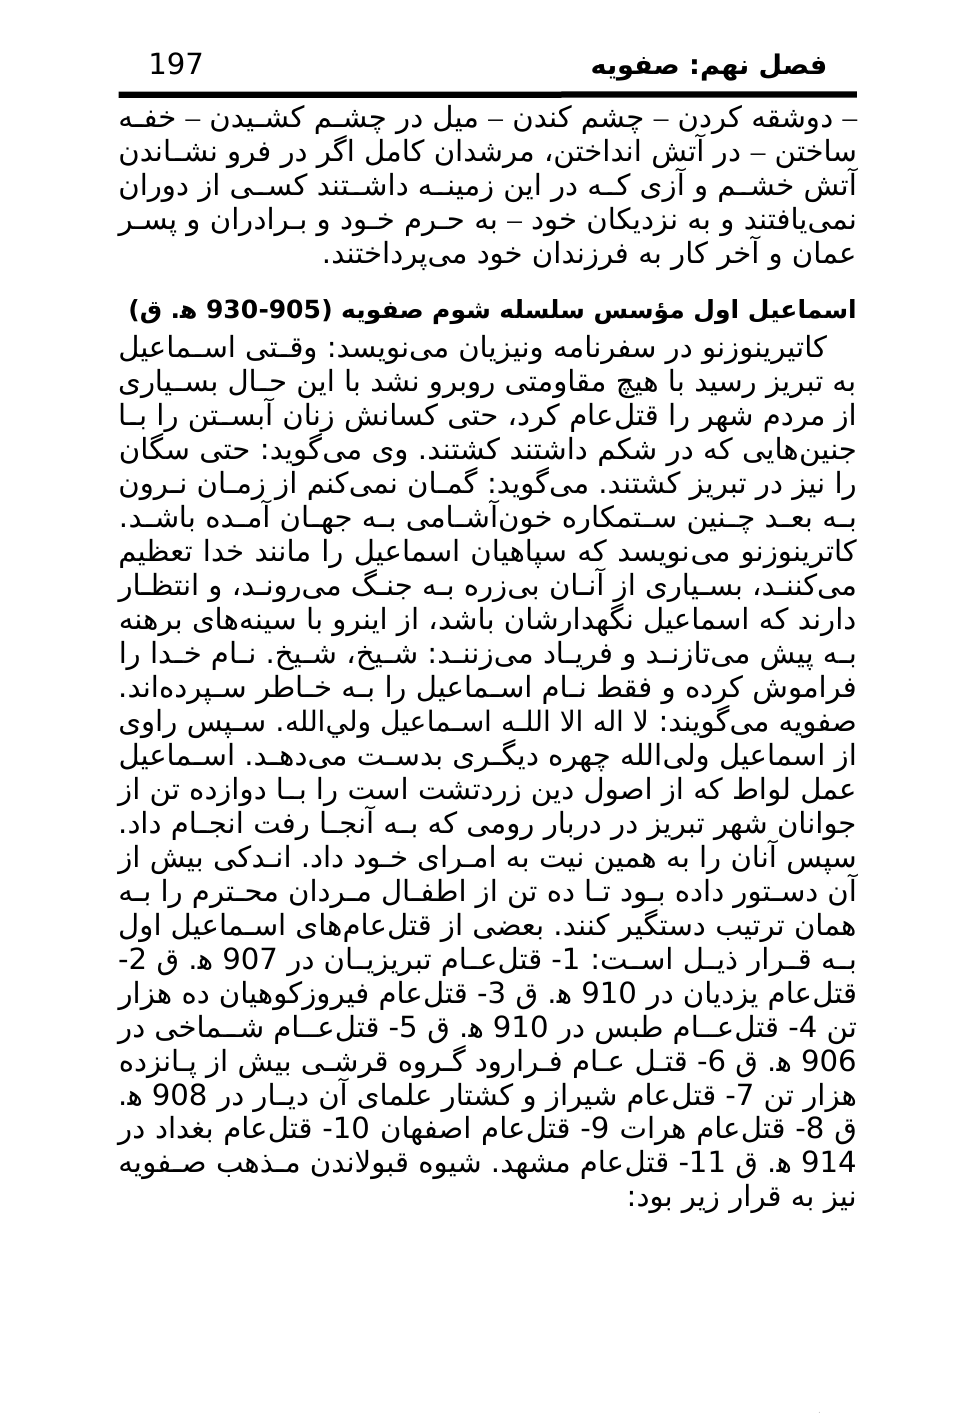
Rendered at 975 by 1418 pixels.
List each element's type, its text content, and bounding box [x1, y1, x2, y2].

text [118, 100, 857, 270]
text اسماعیل اول مؤسس سلسله شوم صفویه (905-930 ه‍. ق) [118, 295, 857, 324]
text کاتیرینوزنو در سفرنامه ونیزیان می‌نویسد: وقتی اسماعیل به تبریز رسید با هیچ مقاومتی روبرو نشد با این حال بسیاری از مردم شهر را قتل‌عام کرد، حتی کسانش زنان آبستن را با جنین‌هایی که در شکم داشتند کشتند. وی می‌گوید: حتی سگان را نیز در تبریز کشتند. می‌گوید: گمان نمی‌کنم از زمان نرون به بعد چنین ستمکاره خون‌آشامی به جهان آمده باشد. کاترینوزنو می‌نویسد که سپاهیان اسماعیل را مانند خدا تعظیم می‌کنند، بسیاری از آنان بی‌زره به جنگ می‌روند، و انتظار دارند که اسماعیل نگهدارشان باشد، از اینرو با سینه‌های برهنه به پیش می‌تازند و فریاد می‌زنند: شیخ، شیخ. نام خدا را فراموش کرده و فقط نام اسماعیل را به خاطر سپرده‌اند. صفویه می‌گویند: لا اله الا الله اسماعیل ولي‌الله. سپس راوی از اسماعیل ولی‌الله چهره دیگری بدست می‌دهد. اسماعیل عمل لواط که از اصول دین زردتشت است را با دوازده تن از جوانان شهر تبریز در دربار رومی که به آنجا رفت انجام داد. سپس آنان را به همین نیت به امرای خود داد. اندکی بیش از آن دستور داده بود تا ده تن از اطفال مردان محترم را به همان ترتیب دستگیر کنند. بعضی از قتل‌عام‌های اسماعیل اول به قرار ذیل است: 1- قتل‌عام تبریزیان در 907 ه‍. ق 2- قتل‌عام یزدیان در 910 ه‍. ق 3- قتل‌عام فیروزکوهیان ده هزار تن 4- قتل‌عام طبس در 910 ه‍. ق 5- قتل‌عام شماخی در 906 ه‍. ق 6- قتل عام فرارود گروه قرشی بیش از پانزده هزار تن 7- قتل‌عام شیراز و کشتار علمای آن دیار در 908 ه‍. ق 8- قتل‌عام هرات 9- قتل‌عام اصفهان 10- قتل‌عام بغداد در 914 ه‍. ق 11- قتل‌عام مشهد. شیوه قبولاندن مذهب صفویه نیز به قرار زیر بود: [118, 331, 857, 1214]
